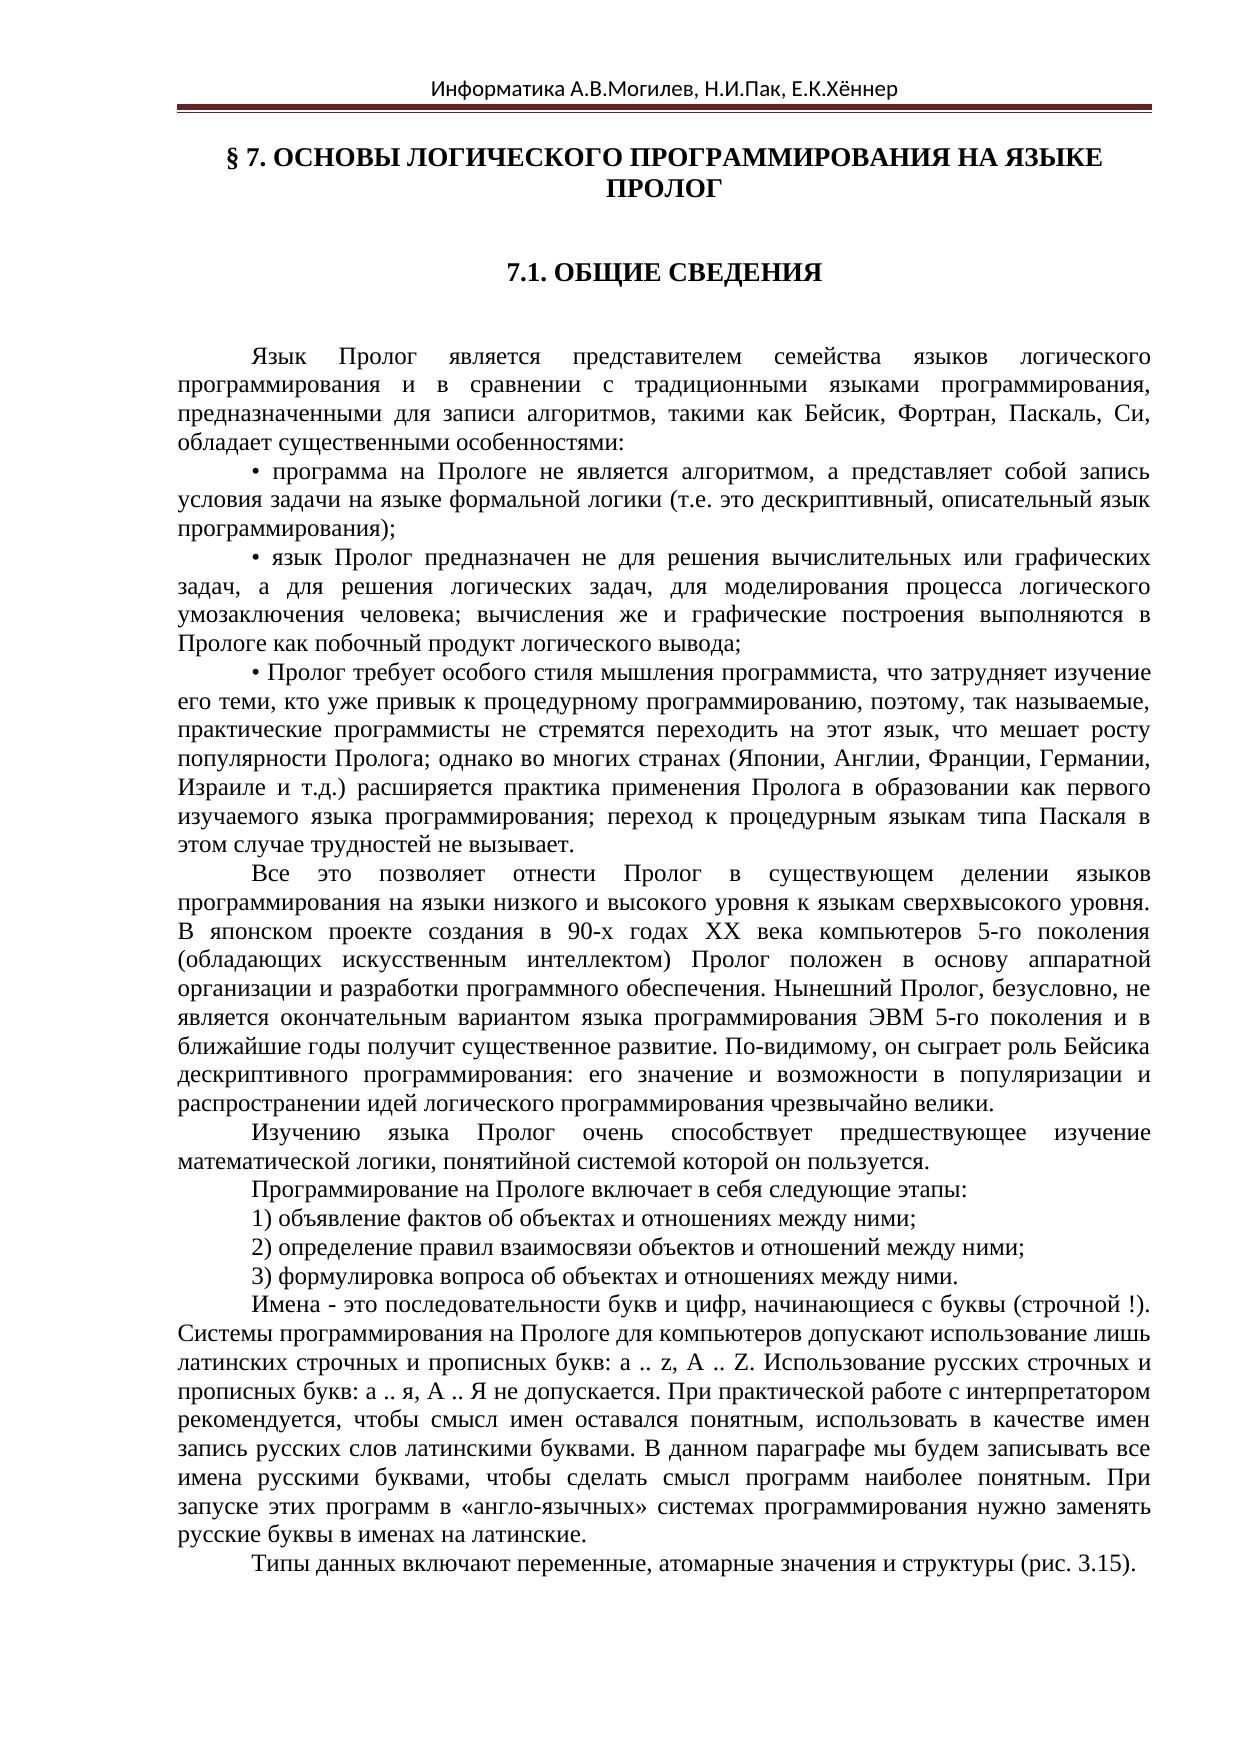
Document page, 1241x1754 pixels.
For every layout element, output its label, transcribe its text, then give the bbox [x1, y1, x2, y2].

text 2) определение правил взаимосвязи объектов и отношений между ними; [177, 1232, 1152, 1261]
subtitle 7.1. ОБЩИЕ СВЕДЕНИЯ [177, 257, 1152, 288]
text Язык Пролог является представителем семейства языков логического программирования и в сравнении с традиционными языками программирования, предназначенными для записи алгоритмов, такими как Бейсик, Фортран, Паскаль, Си, обладает существенными особенностями: [177, 341, 1152, 456]
text Изучению языка Пролог очень способствует предшествующее изучение математической логики, понятийной системой которой он пользуется. [177, 1117, 1152, 1174]
subtitle § 7. ОСНОВЫ ЛОГИЧЕСКОГО ПРОГРАММИРОВАНИЯ НА ЯЗЫКЕ ПРОЛОГ [177, 141, 1152, 203]
text Имена - это последовательности букв и цифр, начинающиеся с буквы (строчной !). Системы программирования на Прологе для компьютеров допускают использование лишь латинских строчных и прописных букв: а .. z, A .. Z. Использование русских строчных и прописных букв: а .. я, А .. Я не допускается. При практической работе с интерпретатором рекомендуется, чтобы смысл имен оставался понятным, использовать в качестве имен запись русских слов латинскими буквами. В данном параграфе мы будем записывать все имена русскими буквами, чтобы сделать смысл программ наиболее понятным. При запуске этих программ в «англо-язычных» системах программирования нужно заменять русские буквы в именах на латинские. [177, 1289, 1152, 1548]
text • программа на Прологе не является алгоритмом, а представляет собой запись условия задачи на языке формальной логики (т.е. это дескриптивный, описательный язык программирования); [177, 456, 1152, 542]
text Все это позволяет отнести Пролог в существующем делении языков программирования на языки низкого и высокого уровня к языкам сверхвысокого уровня. В японском проекте создания в 90-х годах XX века компьютеров 5-го поколения (обладающих искусственным интеллектом) Пролог положен в основу аппаратной организации и разработки программного обеспечения. Нынешний Пролог, безусловно, не является окончательным вариантом языка программирования ЭВМ 5-го поколения и в ближайшие годы получит существенное развитие. По-видимому, он сыграет роль Бейсика дескриптивного программирования: его значение и возможности в популяризации и распространении идей логического программирования чрезвычайно велики. [177, 858, 1152, 1117]
text Типы данных включают переменные, атомарные значения и структуры (рис. 3.15). [177, 1548, 1152, 1577]
text 1) объявление фактов об объектах и отношениях между ними; [177, 1203, 1152, 1232]
text • язык Пролог предназначен не для решения вычислительных или графических задач, а для решения логических задач, для моделирования процесса логического умозаключения человека; вычисления же и графические построения выполняются в Прологе как побочный продукт логического вывода; [177, 542, 1152, 657]
text Программирование на Прологе включает в себя следующие этапы: [177, 1174, 1152, 1203]
text • Пролог требует особого стиля мышления программиста, что затрудняет изучение его теми, кто уже привык к процедурному программированию, поэтому, так называемые, практические программисты не стремятся переходить на этот язык, что мешает росту популярности Пролога; однако во многих странах (Японии, Англии, Франции, Германии, Израиле и т.д.) расширяется практика применения Пролога в образовании как первого изучаемого языка программирования; переход к процедурным языкам типа Паскаля в этом случае трудностей не вызывает. [177, 657, 1152, 858]
text 3) формулировка вопроса об объектах и отношениях между ними. [177, 1261, 1152, 1289]
